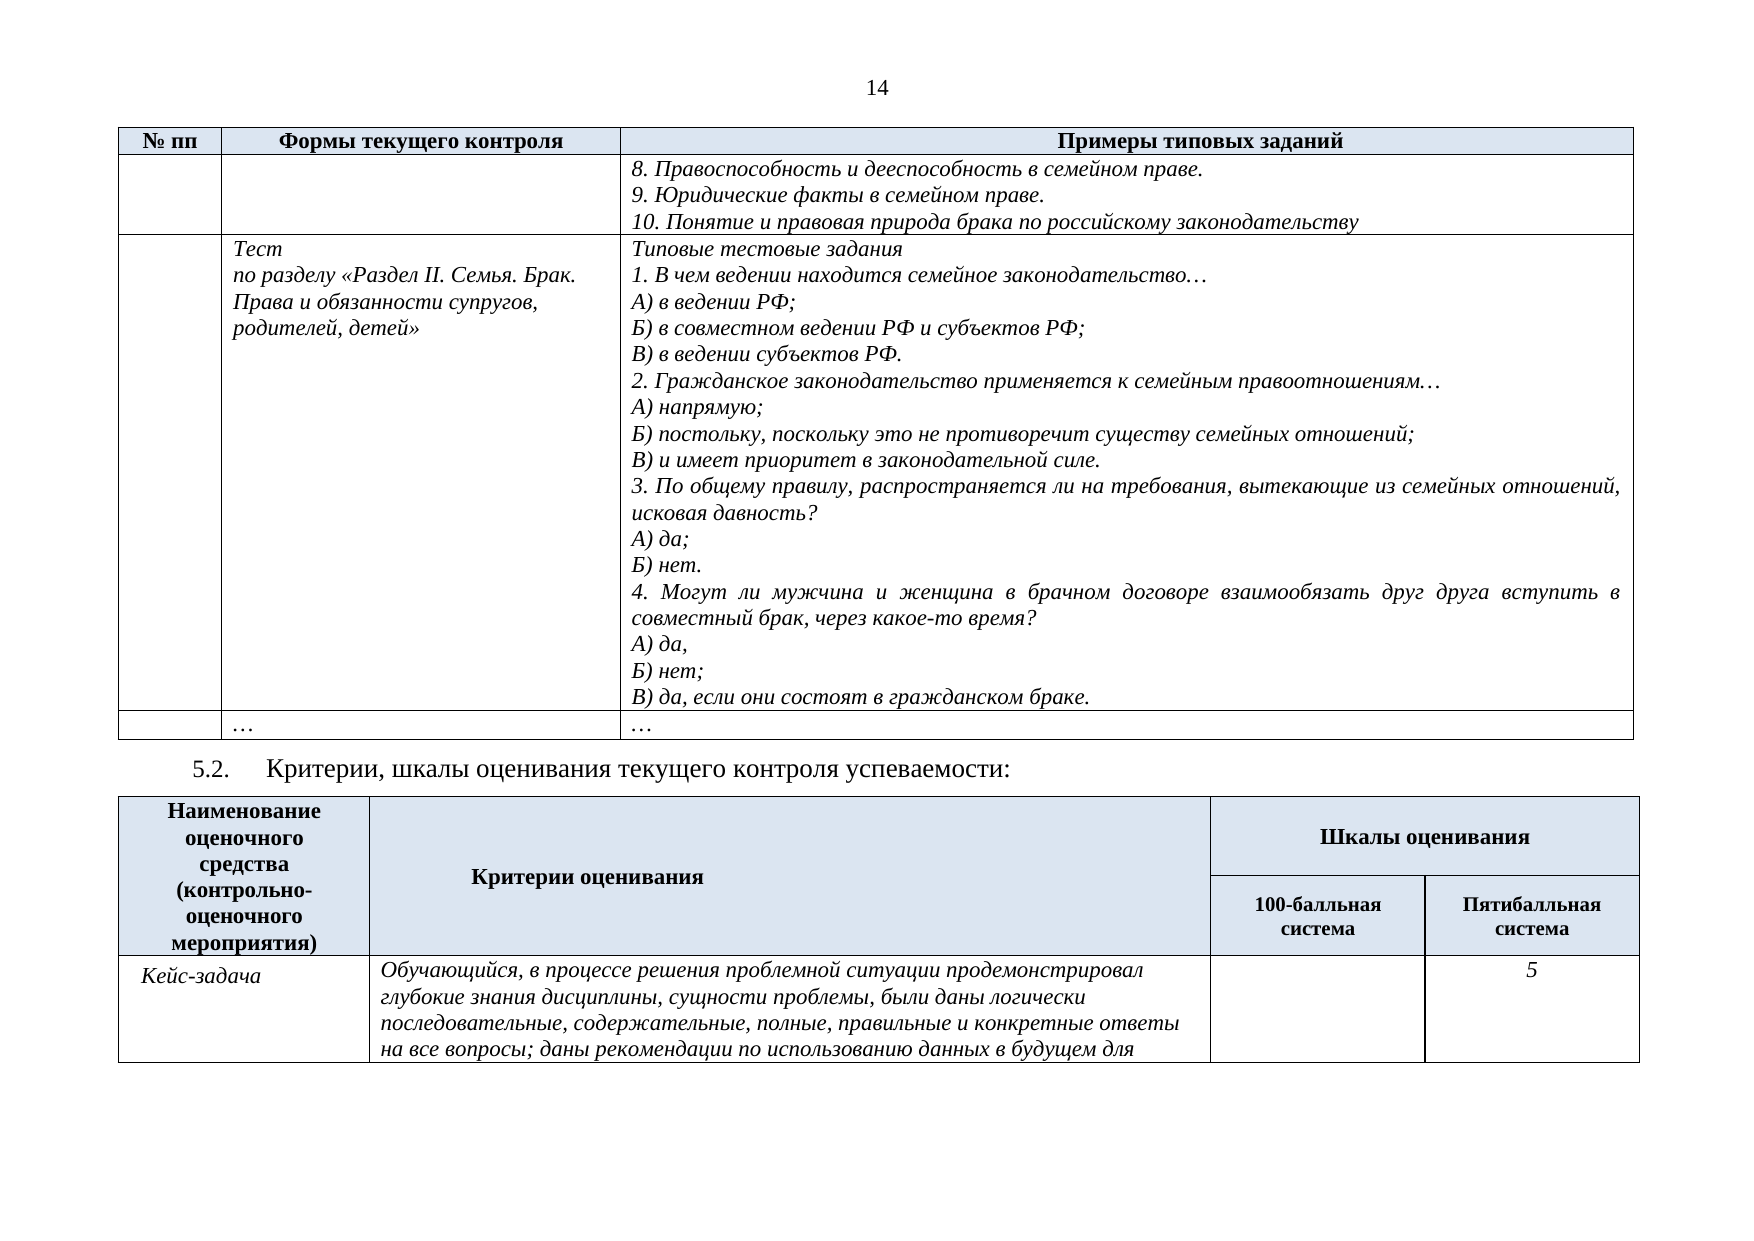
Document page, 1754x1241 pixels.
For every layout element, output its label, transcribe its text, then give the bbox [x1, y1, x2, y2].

table_cell [119, 155, 221, 234]
table_header Наименование оценочного средства (контрольно-оценочного мероприятия) [119, 797, 369, 955]
table_cell 5 [1426, 956, 1639, 1062]
table_cell 100-балльная система [1211, 876, 1424, 955]
table_cell … [621, 711, 1633, 739]
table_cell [621, 155, 1633, 234]
table_cell Тест по разделу «Раздел II. Семья. Брак. Права и обязанности супругов, родителей, детей» [222, 235, 620, 709]
table_cell [1211, 956, 1424, 1062]
table_cell Пятибалльная система [1426, 876, 1639, 955]
table_cell [119, 711, 221, 739]
table_cell … [222, 711, 620, 739]
table_header Шкалы оценивания [1211, 797, 1639, 875]
table_cell [119, 235, 221, 709]
table_header Формы текущего контроля [222, 128, 620, 154]
table_header № пп [119, 128, 221, 154]
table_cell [370, 956, 1210, 1062]
table_header Критерии оценивания [370, 797, 1210, 955]
table_cell Типовые тестовые задания 1. В чем ведении находится семейное законодательство… А) в ведении РФ; Б) в совместном ведении РФ и субъектов РФ; В) в ведении субъектов РФ. 2. Гражданское законодательство применяется к семейным правоотношениям… А) напрямую; Б) постольку, поскольку это не противоречит существу семейных отношений; В) и имеет приоритет в законодательной силе. 3. По общему правилу, распространяется ли на требования, вытекающие из семейных отношений, исковая давность? А) да; Б) нет. 4. Могут ли мужчина и женщина в брачном договоре взаимообязать друг друга вступить в совместный брак, через какое-то время? А) да, Б) нет; В) да, если они состоят в гражданском браке. [621, 235, 1633, 709]
table_cell Кейс-задача [119, 956, 369, 1062]
subtitle Критерии, шкалы оценивания текущего контроля успеваемости: [192, 752, 1636, 784]
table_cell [222, 155, 620, 234]
table_header Примеры типовых заданий [621, 128, 1633, 154]
